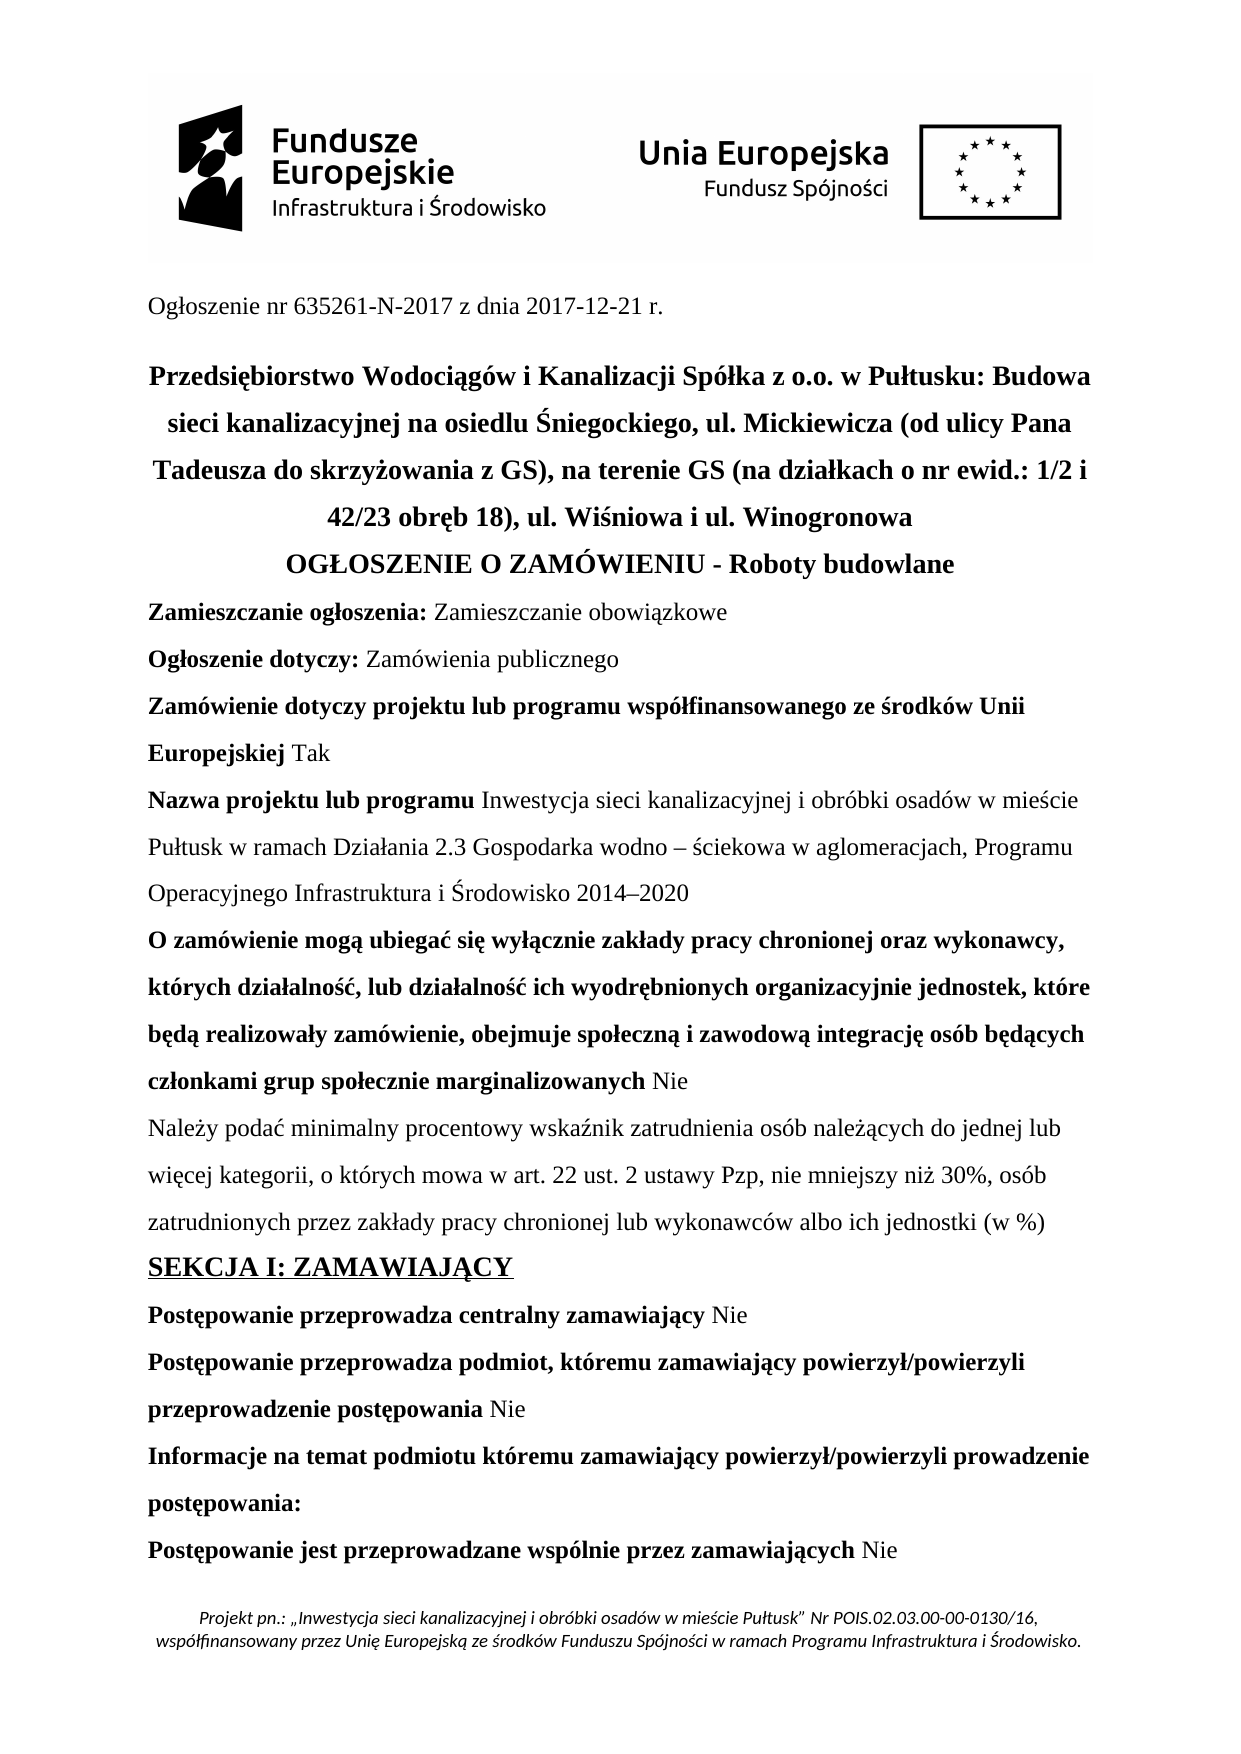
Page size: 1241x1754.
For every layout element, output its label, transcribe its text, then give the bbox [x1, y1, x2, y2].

text O zamówienie mogą ubiegać się wyłącznie zakłady pracy chronionej oraz wykonawcy, których działalność, lub działalność ich wyodrębnionych organizacyjnie jednostek, które będą realizowały zamówienie, obejmuje społeczną i zawodową integrację osób będących członkami grup społecznie marginalizowanych Nie [148, 907, 1093, 1095]
text Nazwa projektu lub programu Inwestycja sieci kanalizacyjnej i obróbki osadów w mieście Pułtusk w ramach Działania 2.3 Gospodarka wodno – ściekowa w aglomeracjach, Programu Operacyjnego Infrastruktura i Środowisko 2014–2020 [148, 767, 1093, 907]
text Przedsiębiorstwo Wodociągów i Kanalizacji Spółka z o.o. w Pułtusku: Budowa sieci kanalizacyjnej na osiedlu Śniegockiego, ul. Mickiewicza (od ulicy Pana Tadeusza do skrzyżowania z GS), na terenie GS (na działkach o nr ewid.: 1/2 i 42/23 obręb 18), ul. Wiśniowa i ul. Winogronowa OGŁOSZENIE O ZAMÓWIENIU - Roboty budowlane [148, 345, 1093, 579]
text Ogłoszenie dotyczy: Zamówienia publicznego [148, 626, 1093, 673]
text Zamieszczanie ogłoszenia: Zamieszczanie obowiązkowe [148, 579, 1093, 626]
text Ogłoszenie nr 635261-N-2017 z dnia 2017-12-21 r. [148, 291, 1093, 320]
text Należy podać minimalny procentowy wskaźnik zatrudnienia osób należących do jednej lub więcej kategorii, o których mowa w art. 22 ust. 2 ustawy Pzp, nie mniejszy niż 30%, osób zatrudnionych przez zakłady pracy chronionej lub wykonawców albo ich jednostki (w %) SEKCJA I: ZAMAWIAJĄCY [148, 1095, 1093, 1282]
text Informacje na temat podmiotu któremu zamawiający powierzył/powierzyli prowadzenie postępowania: Postępowanie jest przeprowadzane wspólnie przez zamawiających Nie [148, 1423, 1093, 1563]
text Postępowanie przeprowadza centralny zamawiający Nie [148, 1282, 1093, 1329]
picture [147, 73, 1093, 263]
text Postępowanie przeprowadza podmiot, któremu zamawiający powierzył/powierzyli przeprowadzenie postępowania Nie [148, 1329, 1093, 1423]
text Zamówienie dotyczy projektu lub programu współfinansowanego ze środków Unii Europejskiej Tak [148, 673, 1093, 767]
